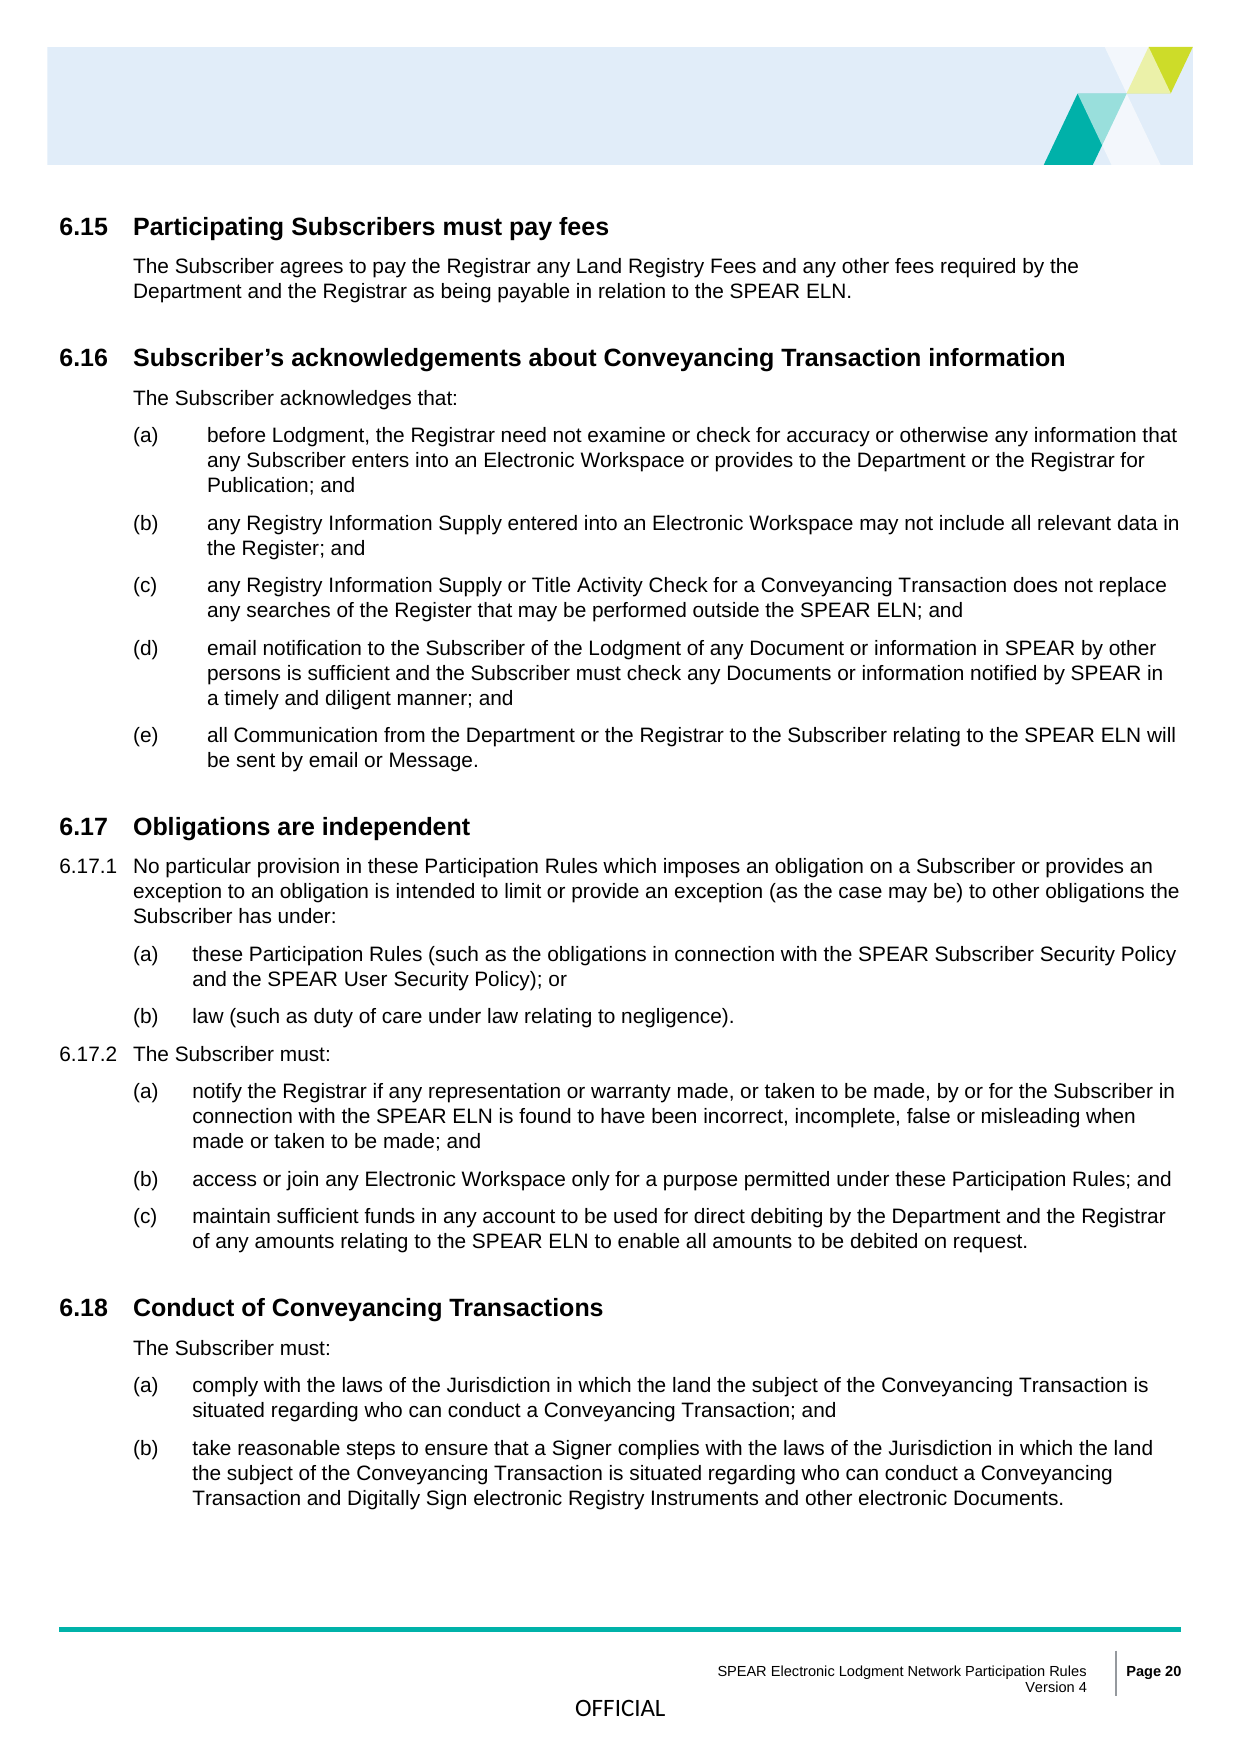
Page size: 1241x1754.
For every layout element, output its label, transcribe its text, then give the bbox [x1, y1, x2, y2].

text (c) maintain sufficient funds in any account to be used for direct debiting by the Department and the Registrar of any amounts relating to the SPEAR ELN to enable all amounts to be debited on request. [133, 1203, 1181, 1253]
list 6.15 Participating Subscribers must pay fees [59, 209, 1181, 241]
list take reasonable steps to ensure that a Signer complies with the laws of the Jurisdiction in which the land the subject of the Conveyancing Transaction is situated regarding who can conduct a Conveyancing Transaction and Digitally Sign electronic Registry Instruments and other electronic Documents. [133, 1434, 1181, 1509]
list comply with the laws of the Jurisdiction in which the land the subject of the Conveyancing Transaction is situated regarding who can conduct a Conveyancing Transaction; and [133, 1372, 1181, 1422]
text The Subscriber must: [133, 1334, 1181, 1359]
text (a) before Lodgment, the Registrar need not examine or check for accuracy or otherwise any information that any Subscriber enters into an Electronic Workspace or provides to the Department or the Registrar for Publication; and [133, 422, 1181, 497]
text The Subscriber agrees to pay the Registrar any Land Registry Fees and any other fees required by the Department and the Registrar as being payable in relation to the SPEAR ELN. [133, 253, 1181, 303]
text (b) any Registry Information Supply entered into an Electronic Workspace may not include all relevant data in the Register; and [133, 509, 1181, 559]
text The Subscriber acknowledges that: [133, 384, 1181, 409]
text (e) all Communication from the Department or the Registrar to the Subscriber relating to the SPEAR ELN will be sent by email or Message. [133, 722, 1181, 772]
text 6.17.1 No particular provision in these Participation Rules which imposes an obligation on a Subscriber or provides an exception to an obligation is intended to limit or provide an exception (as the case may be) to other obligations the Subscriber has under: [59, 853, 1181, 928]
text (c) any Registry Information Supply or Title Activity Check for a Conveyancing Transaction does not replace any searches of the Register that may be performed outside the SPEAR ELN; and [133, 572, 1181, 622]
text (b) law (such as duty of care under law relating to negligence). [133, 1003, 1181, 1028]
text (a) notify the Registrar if any representation or warranty made, or taken to be made, by or for the Subscriber in connection with the SPEAR ELN is found to have been incorrect, incomplete, false or misleading when made or taken to be made; and [133, 1078, 1181, 1153]
list 6.16 Subscriber’s acknowledgements about Conveyancing Transaction information [59, 341, 1181, 372]
text (b) access or join any Electronic Workspace only for a purpose permitted under these Participation Rules; and [133, 1166, 1181, 1191]
text (a) these Participation Rules (such as the obligations in connection with the SPEAR Subscriber Security Policy and the SPEAR User Security Policy); or [133, 941, 1181, 991]
list 6.18 Conduct of Conveyancing Transactions [59, 1291, 1181, 1322]
text (d) email notification to the Subscriber of the Lodgment of any Document or information in SPEAR by other persons is sufficient and the Subscriber must check any Documents or information notified by SPEAR in a timely and diligent manner; and [133, 634, 1181, 709]
text 6.17.2 The Subscriber must: [59, 1041, 1181, 1066]
list 6.17 Obligations are independent [59, 809, 1181, 841]
